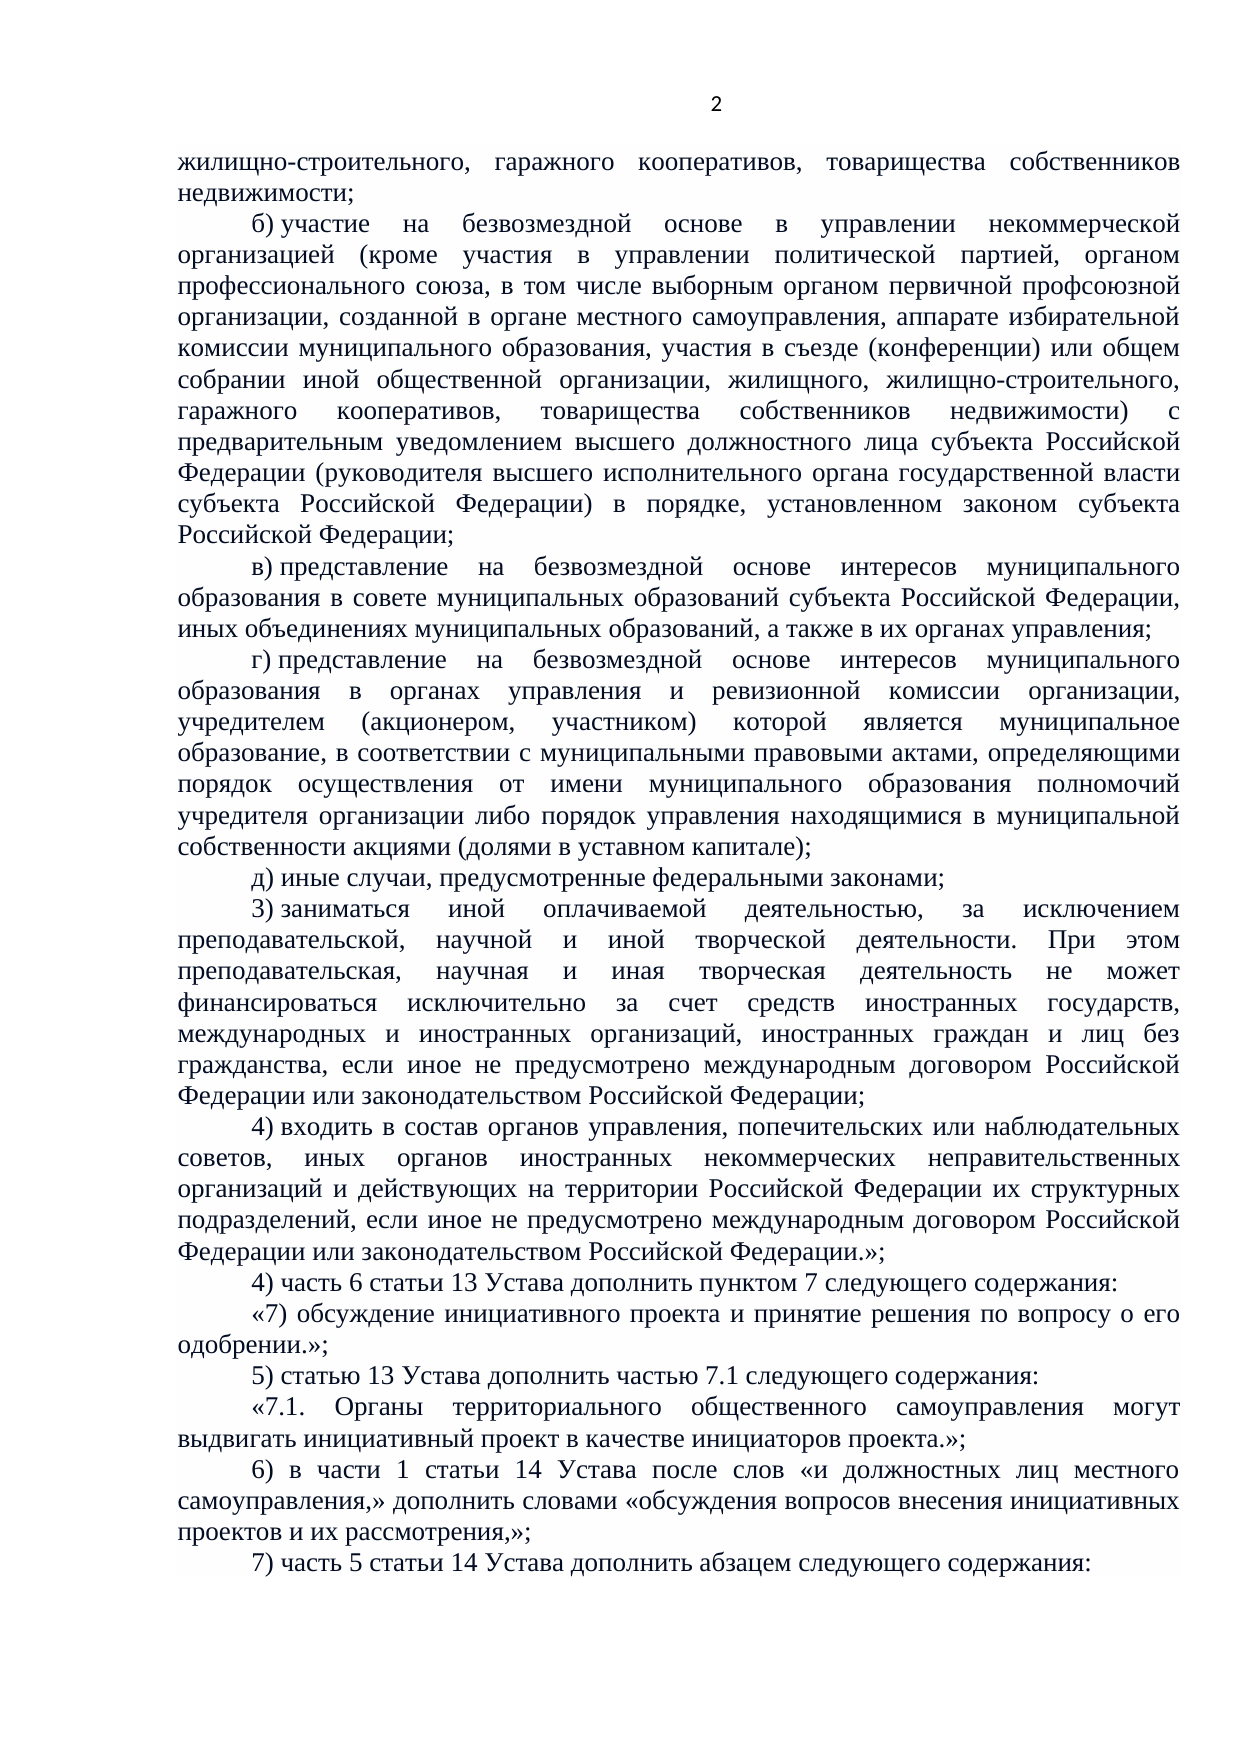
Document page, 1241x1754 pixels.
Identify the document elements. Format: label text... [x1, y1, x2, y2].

text д) иные случаи, предусмотренные федеральными законами; [177, 861, 1181, 892]
text б) участие на безвозмездной основе в управлении некоммерческой организацией (кроме участия в управлении политической партией, органом профессионального союза, в том числе выборным органом первичной профсоюзной организации, созданной в органе местного самоуправления, аппарате избирательной комиссии муниципального образования, участия в съезде (конференции) или общем собрании иной общественной организации, жилищного, жилищно-строительного, гаражного кооперативов, товарищества собственников недвижимости) с предварительным уведомлением высшего должностного лица субъекта Российской Федерации (руководителя высшего исполнительного органа государственной власти субъекта Российской Федерации) в порядке, установленном законом субъекта Российской Федерации; [177, 207, 1181, 549]
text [177, 145, 1181, 207]
text г) представление на безвозмездной основе интересов муниципального образования в органах управления и ревизионной комиссии организации, учредителем (акционером, участником) которой является муниципальное образование, в соответствии с муниципальными правовыми актами, определяющими порядок осуществления от имени муниципального образования полномочий учредителя организации либо порядок управления находящимися в муниципальной собственности акциями (долями в уставном капитале); [177, 643, 1181, 861]
text 3) заниматься иной оплачиваемой деятельностью, за исключением преподавательской, научной и иной творческой деятельности. При этом преподавательская, научная и иная творческая деятельность не может финансироваться исключительно за счет средств иностранных государств, международных и иностранных организаций, иностранных граждан и лиц без гражданства, если иное не предусмотрено международным договором Российской Федерации или законодательством Российской Федерации; [177, 892, 1181, 1110]
text 7) часть 5 статьи 14 Устава дополнить абзацем следующего содержания: [177, 1546, 1181, 1577]
text «7) обсуждение инициативного проекта и принятие решения по вопросу о его одобрении.»; [177, 1297, 1181, 1359]
text 4) часть 6 статьи 13 Устава дополнить пунктом 7 следующего содержания: [177, 1266, 1181, 1297]
text 6) в части 1 статьи 14 Устава после слов «и должностных лиц местного самоуправления,» дополнить словами «обсуждения вопросов внесения инициативных проектов и их рассмотрения,»; [177, 1453, 1181, 1546]
text 4) входить в состав органов управления, попечительских или наблюдательных советов, иных органов иностранных некоммерческих неправительственных организаций и действующих на территории Российской Федерации их структурных подразделений, если иное не предусмотрено международным договором Российской Федерации или законодательством Российской Федерации.»; [177, 1110, 1181, 1266]
text в) представление на безвозмездной основе интересов муниципального образования в совете муниципальных образований субъекта Российской Федерации, иных объединениях муниципальных образований, а также в их органах управления; [177, 549, 1181, 643]
text «7.1. Органы территориального общественного самоуправления могут выдвигать инициативный проект в качестве инициаторов проекта.»; [177, 1391, 1181, 1453]
text 5) статью 13 Устава дополнить частью 7.1 следующего содержания: [177, 1359, 1181, 1391]
